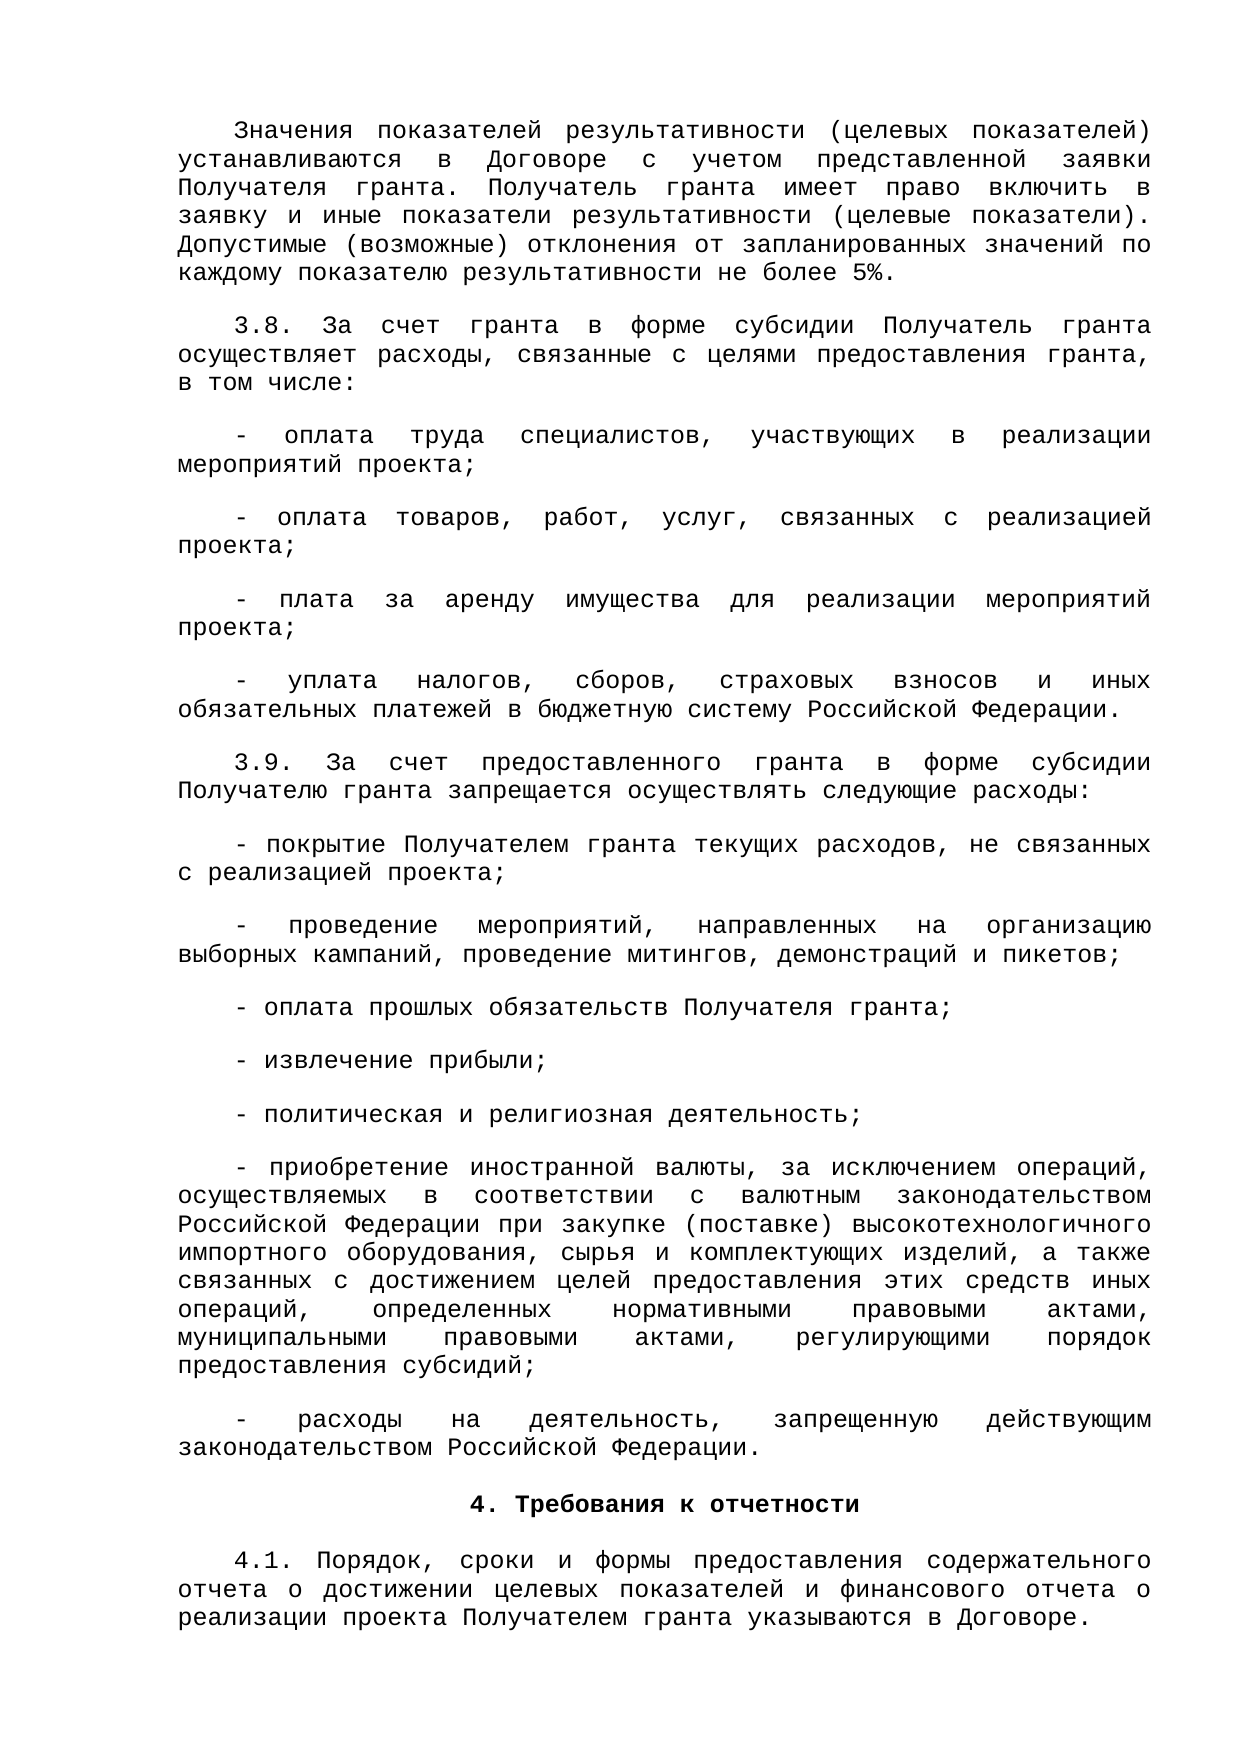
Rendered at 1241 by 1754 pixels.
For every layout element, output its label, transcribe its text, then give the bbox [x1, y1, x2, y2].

text Значения показателей результативности (целевых показателей) устанавливаются в Договоре с учетом представленной заявки Получателя гранта. Получатель гранта имеет право включить в заявку и иные показатели результативности (целевые показатели). Допустимые (возможные) отклонения от запланированных значений по каждому показателю результативности не более 5%. [177, 118, 1152, 288]
text - политическая и религиозная деятельность; [177, 1101, 1152, 1130]
text - оплата прошлых обязательств Получателя гранта; [177, 995, 1152, 1023]
text - проведение мероприятий, направленных на организацию выборных кампаний, проведение митингов, демонстраций и пикетов; [177, 913, 1152, 970]
text 3.8. За счет гранта в форме субсидии Получатель гранта осуществляет расходы, связанные с целями предоставления гранта, в том числе: [177, 313, 1152, 398]
text 4.1. Порядок, сроки и формы предоставления содержательного отчета о достижении целевых показателей и финансового отчета о реализации проекта Получателем гранта указываются в Договоре. [177, 1548, 1152, 1633]
title 4. Требования к отчетности [177, 1491, 1152, 1520]
text - оплата труда специалистов, участвующих в реализации мероприятий проекта; [177, 423, 1152, 480]
text - оплата товаров, работ, услуг, связанных с реализацией проекта; [177, 505, 1152, 561]
text - плата за аренду имущества для реализации мероприятий проекта; [177, 586, 1152, 643]
text 3.9. За счет предоставленного гранта в форме субсидии Получателю гранта запрещается осуществлять следующие расходы: [177, 750, 1152, 806]
text - расходы на деятельность, запрещенную действующим законодательством Российской Федерации. [177, 1406, 1152, 1463]
text - извлечение прибыли; [177, 1048, 1152, 1076]
text - приобретение иностранной валюты, за исключением операций, осуществляемых в соответствии с валютным законодательством Российской Федерации при закупке (поставке) высокотехнологичного импортного оборудования, сырья и комплектующих изделий, а также связанных с достижением целей предоставления этих средств иных операций, определенных нормативными правовыми актами, муниципальными правовыми актами, регулирующими порядок предоставления субсидий; [177, 1155, 1152, 1381]
text - покрытие Получателем гранта текущих расходов, не связанных с реализацией проекта; [177, 831, 1152, 888]
text - уплата налогов, сборов, страховых взносов и иных обязательных платежей в бюджетную систему Российской Федерации. [177, 668, 1152, 725]
